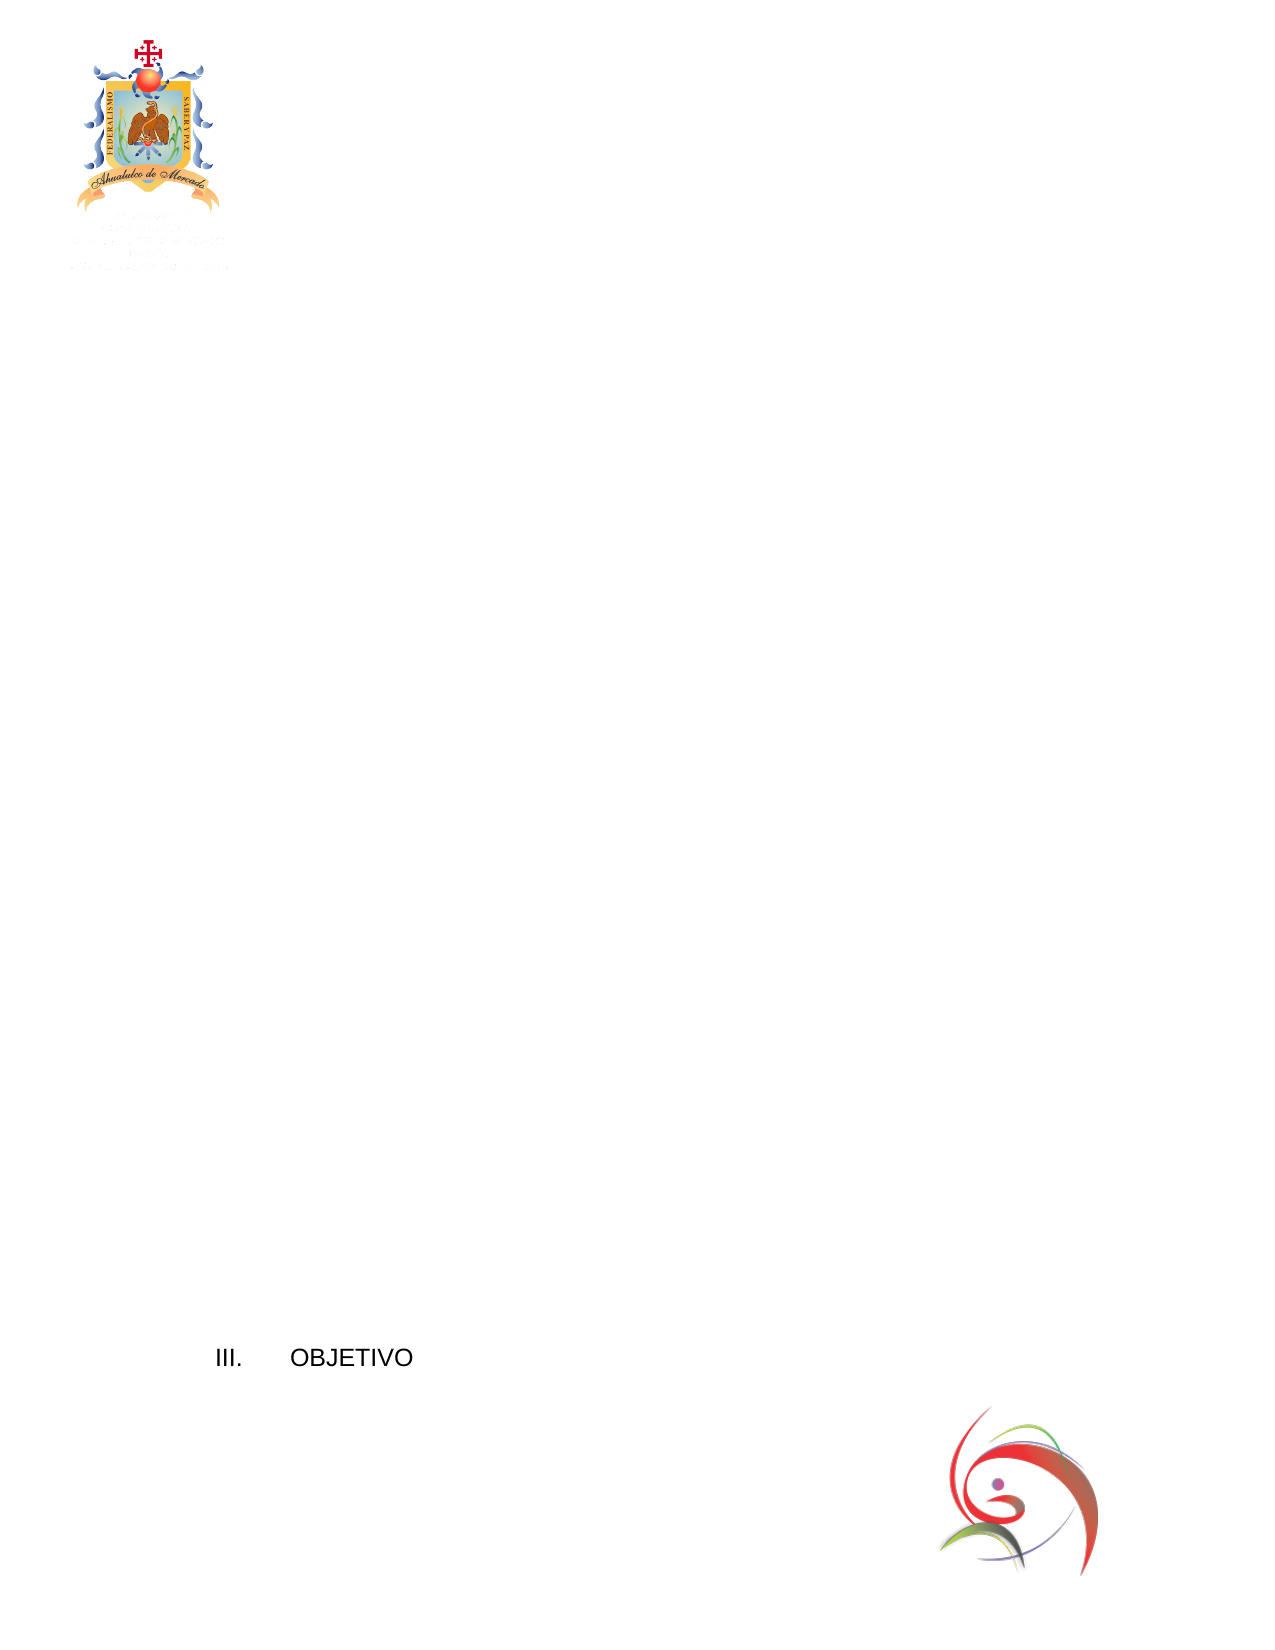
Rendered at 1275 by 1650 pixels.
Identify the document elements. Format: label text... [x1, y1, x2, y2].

list OBJETIVO [215, 1343, 1098, 1372]
picture [68, 40, 228, 271]
picture [936, 1406, 1098, 1577]
